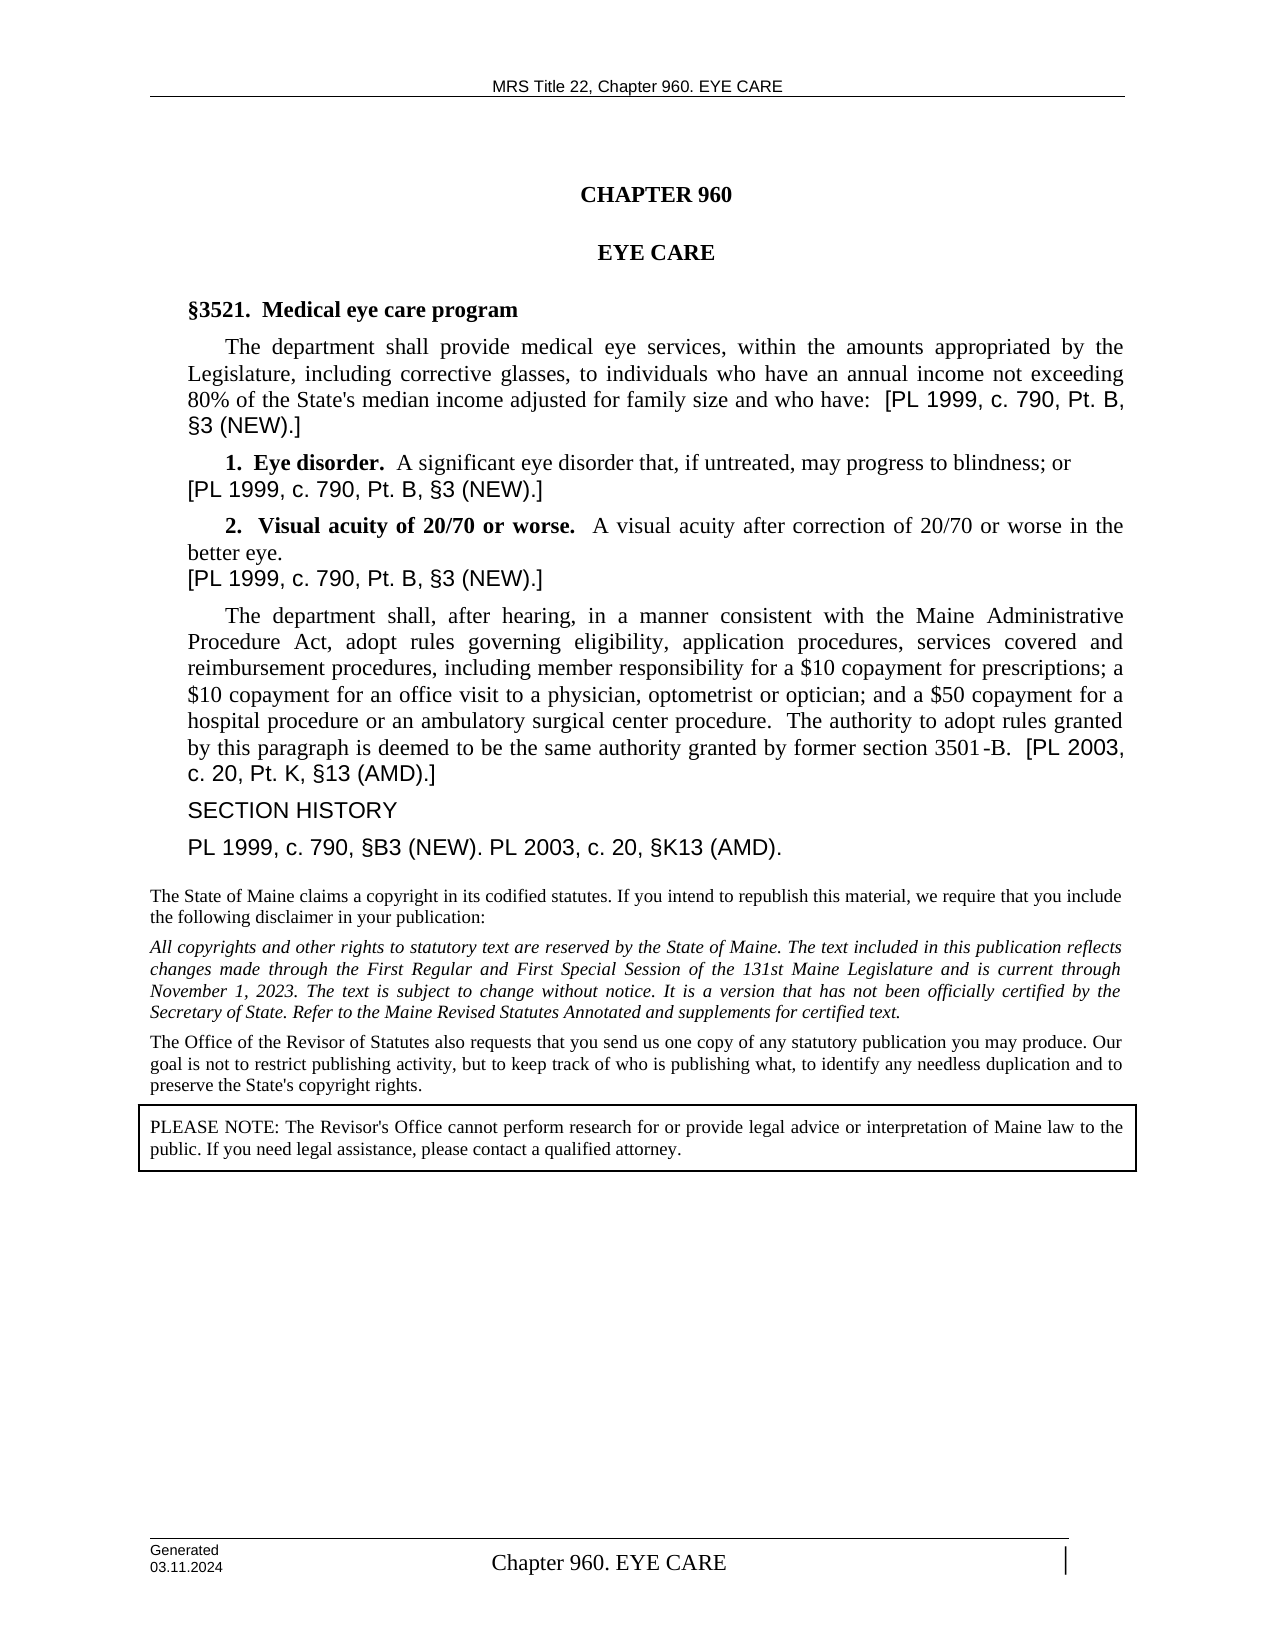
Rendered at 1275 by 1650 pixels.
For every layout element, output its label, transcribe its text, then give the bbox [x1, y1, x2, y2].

text PL 1999, c. 790, §B3 (NEW). PL 2003, c. 20, §K13 (AMD). [187, 833, 1125, 860]
text The department shall, after hearing, in a manner consistent with the Maine Administrative Procedure Act, adopt rules governing eligibility, application procedures, services covered and reimbursement procedures, including member responsibility for a $10 copayment for prescriptions; a $10 copayment for an office visit to a physician, optometrist or optician; and a $50 copayment for a hospital procedure or an ambulatory surgical center procedure. The authority to adopt rules granted by this paragraph is deemed to be the same authority granted by former section 3501‑B. [PL 2003, c. 20, Pt. K, §13 (AMD).] [187, 602, 1125, 786]
text 2. Visual acuity of 20/70 or worse. A visual acuity after correction of 20/70 or worse in the better eye. [187, 512, 1125, 565]
text CHAPTER 960 [187, 181, 1125, 208]
text [PL 1999, c. 790, Pt. B, §3 (NEW).] [187, 476, 1125, 502]
text §3521. Medical eye care program [187, 296, 1125, 323]
text The department shall provide medical eye services, within the amounts appropriated by the Legislature, including corrective glasses, to individuals who have an annual income not exceeding 80% of the State's median income adjusted for family size and who have: [PL 1999, c. 790, Pt. B, §3 (NEW).] [187, 333, 1125, 439]
text The State of Maine claims a copyright in its codified statutes. If you intend to republish this material, we require that you include the following disclaimer in your publication: [150, 885, 1125, 928]
text SECTION HISTORY [187, 797, 1125, 823]
text 1. Eye disorder. A significant eye disorder that, if untreated, may progress to blindness; or [187, 449, 1125, 476]
text All copyrights and other rights to statutory text are reserved by the State of Maine. The text included in this publication reflects changes made through the First Regular and First Special Session of the 131st Maine Legislature and is current through November 1, 2023 . The text is subject to change without notice. It is a version that has not been officially certified by the Secretary of State. Refer to the Maine Revised Statutes Annotated and supplements for certified text. [150, 936, 1125, 1023]
text PLEASE NOTE: The Revisor's Office cannot perform research for or provide legal advice or interpretation of Maine law to the public. If you need legal assistance, please contact a qualified attorney. [140, 1106, 1135, 1170]
text [PL 1999, c. 790, Pt. B, §3 (NEW).] [187, 565, 1125, 591]
text EYE CARE [187, 239, 1125, 265]
text The Office of the Revisor of Statutes also requests that you send us one copy of any statutory publication you may produce. Our goal is not to restrict publishing activity, but to keep track of who is publishing what, to identify any needless duplication and to preserve the State's copyright rights. [150, 1031, 1125, 1096]
